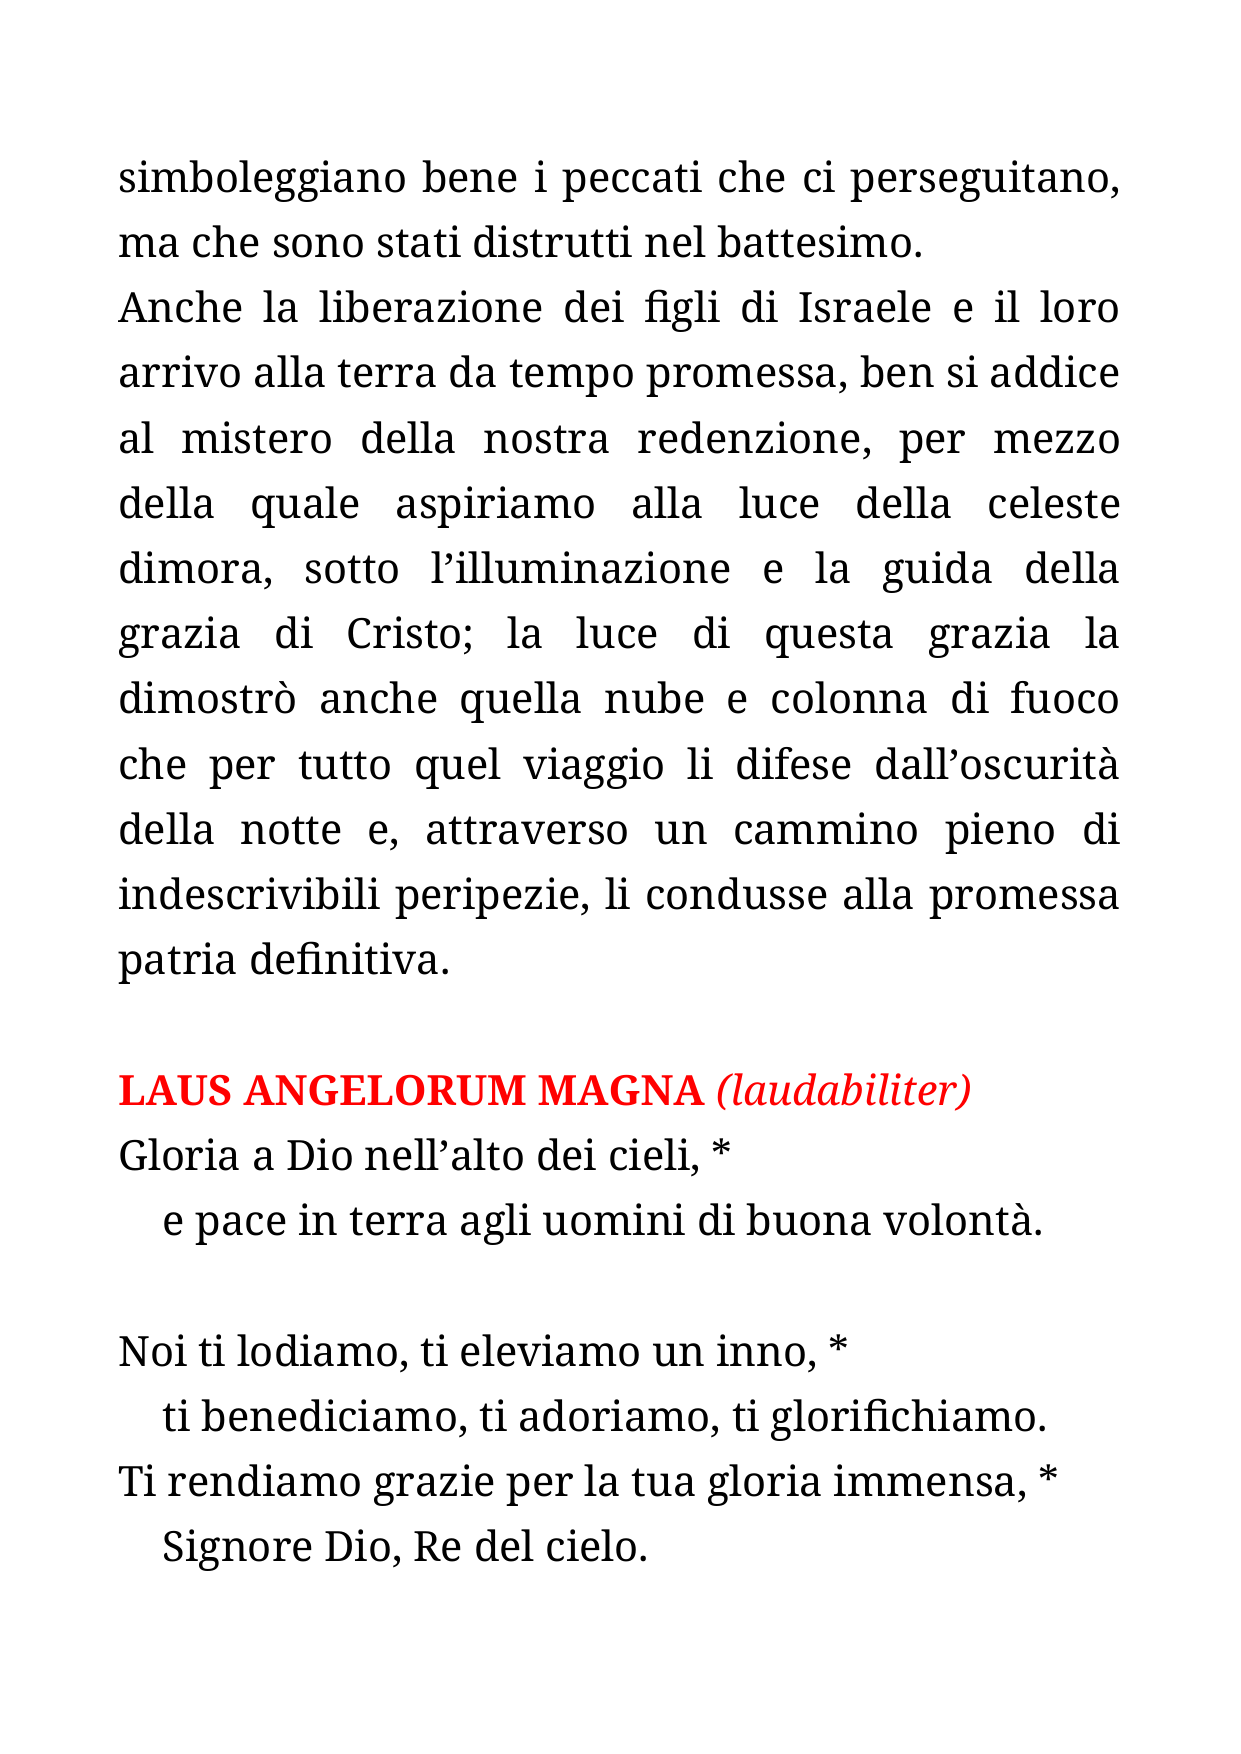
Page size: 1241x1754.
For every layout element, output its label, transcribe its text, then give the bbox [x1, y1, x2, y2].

text Ti rendiamo grazie per la tua gloria immensa, * [118, 1452, 1122, 1508]
text ti benediciamo, ti adoriamo, ti glorifichiamo. [118, 1387, 1122, 1443]
text Anche la liberazione dei figli di Israele e il loro arrivo alla terra da tempo promessa, ben si addice al mistero della nostra redenzione, per mezzo della quale aspiriamo alla luce della celeste dimora, sotto l’illuminazione e la guida della grazia di Cristo; la luce di questa grazia la dimostrò anche quella nube e colonna di fuoco che per tutto quel viaggio li difese dall’oscurità della notte e, attraverso un cammino pieno di indescrivibili peripezie, li condusse alla promessa patria definitiva. [118, 278, 1122, 987]
text LAUS ANGELORUM MAGNA (laudabiliter) [118, 1061, 1122, 1117]
text Gloria a Dio nell’alto dei cieli, * [118, 1126, 1122, 1182]
text Noi ti lodiamo, ti eleviamo un inno, * [118, 1321, 1122, 1378]
text Signore Dio, Re del cielo. [118, 1517, 1122, 1574]
text e pace in terra agli uomini di buona volontà. [118, 1191, 1122, 1248]
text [118, 148, 1122, 269]
